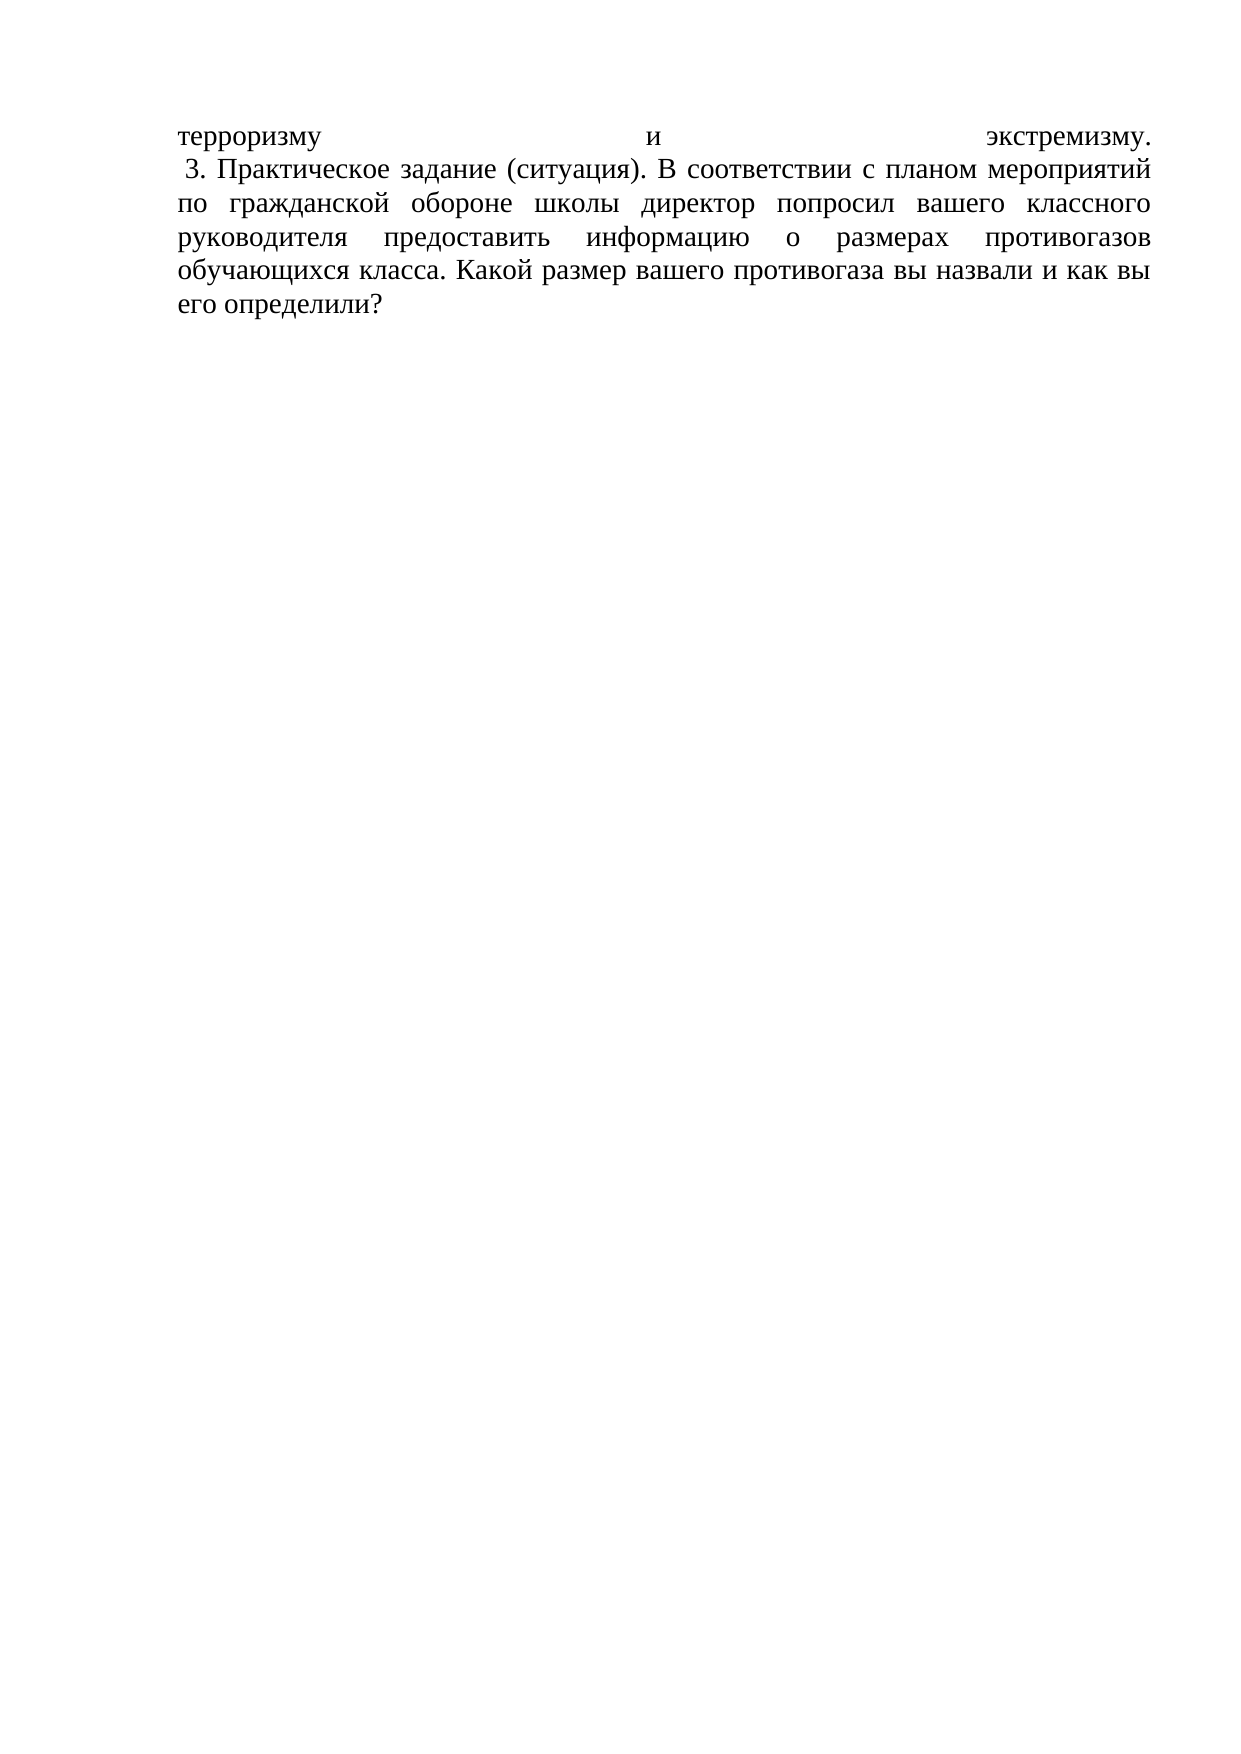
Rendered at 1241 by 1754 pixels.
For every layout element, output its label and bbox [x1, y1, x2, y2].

text [177, 118, 1152, 319]
